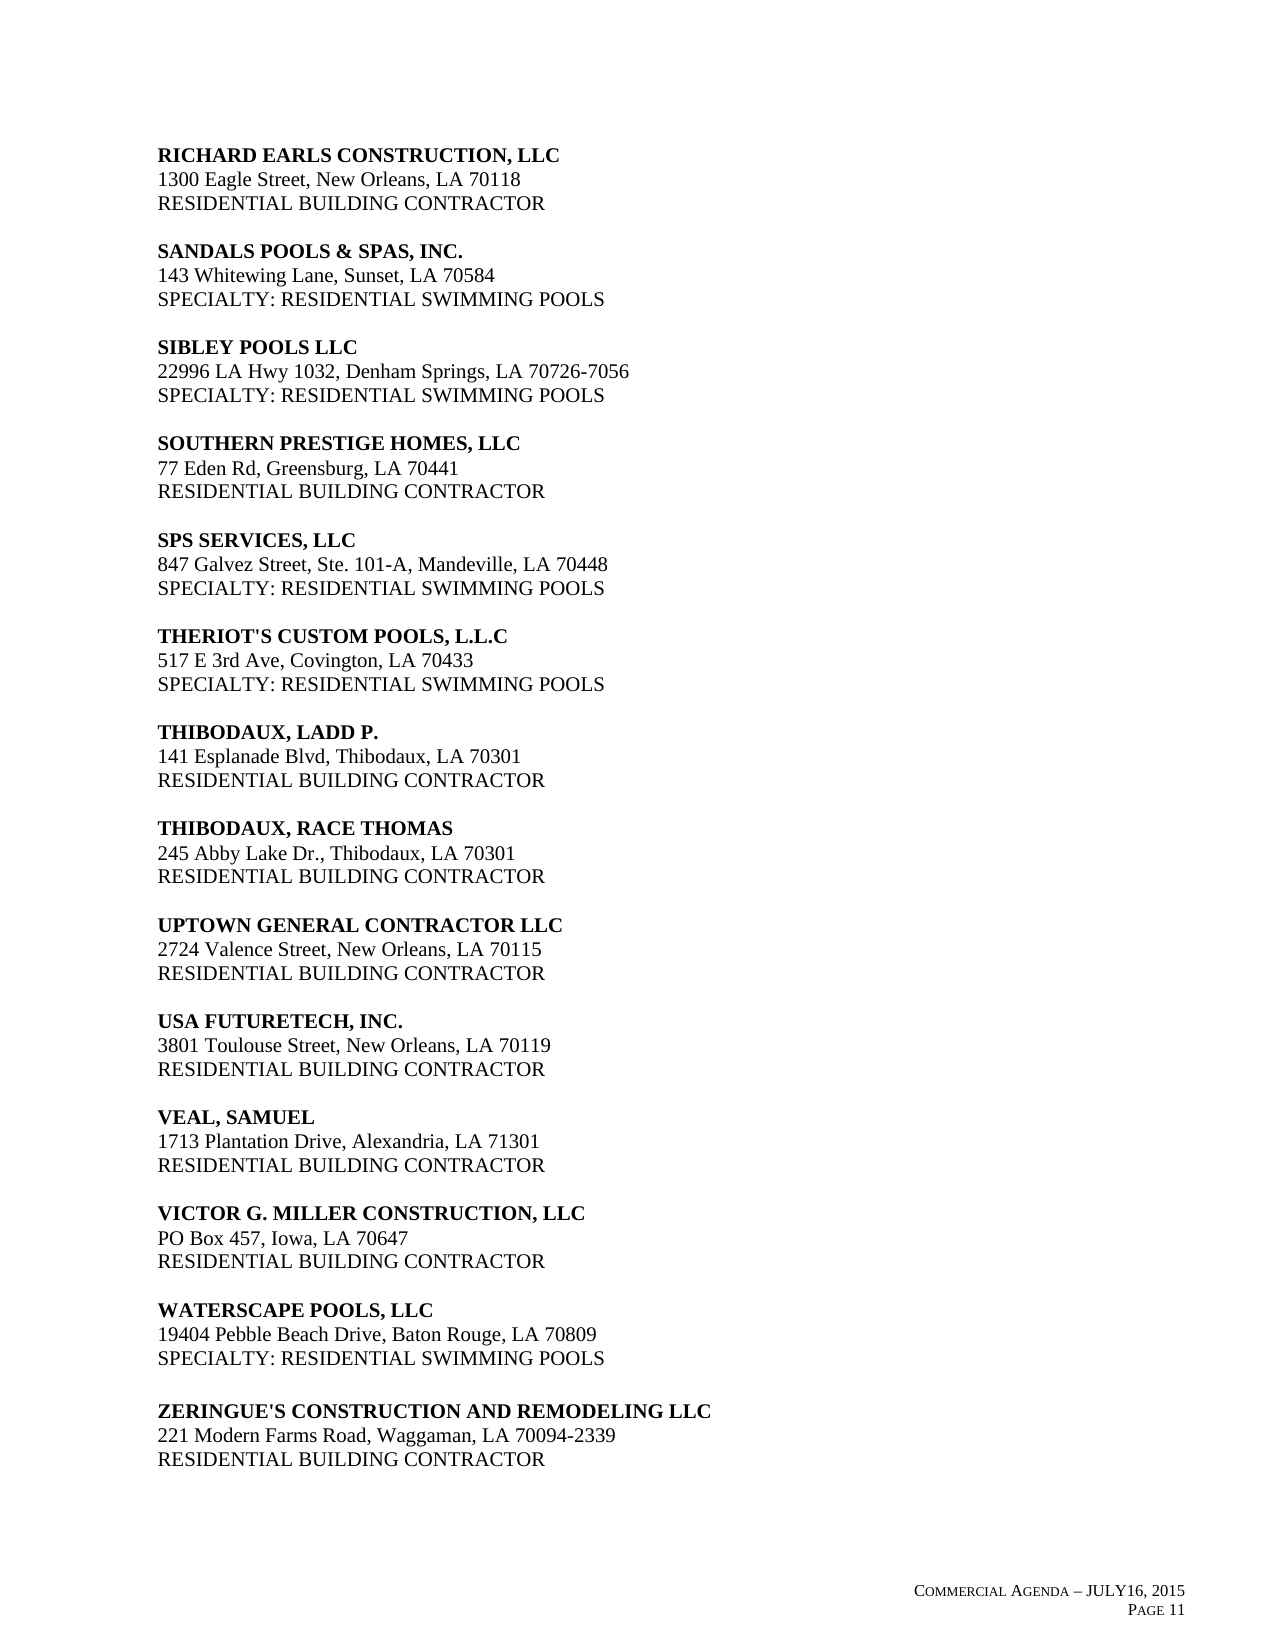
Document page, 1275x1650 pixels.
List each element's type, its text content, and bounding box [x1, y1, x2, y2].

text SPECIALTY: RESIDENTIAL SWIMMING POOLS [157, 287, 1166, 311]
text 77 Eden Rd, Greensburg, LA 70441 [157, 455, 1166, 479]
text RESIDENTIAL BUILDING CONTRACTOR [157, 961, 1166, 985]
text UPTOWN GENERAL CONTRACTOR LLC [157, 913, 1166, 937]
text RESIDENTIAL BUILDING CONTRACTOR [157, 1447, 1166, 1471]
text THERIOT'S CUSTOM POOLS, L.L.C 517 E 3rd Ave, Covington, LA 70433 [157, 624, 1166, 672]
text 847 Galvez Street, Ste. 101-A, Mandeville, LA 70448 [157, 552, 1166, 576]
text SPECIALTY: RESIDENTIAL SWIMMING POOLS [157, 672, 1166, 696]
text SPECIALTY: RESIDENTIAL SWIMMING POOLS [157, 1346, 1166, 1370]
text RESIDENTIAL BUILDING CONTRACTOR [157, 864, 1166, 888]
text RESIDENTIAL BUILDING CONTRACTOR [157, 1249, 1166, 1273]
text ZERINGUE'S CONSTRUCTION AND REMODELING LLC [157, 1398, 1166, 1423]
text 2724 Valence Street, New Orleans, LA 70115 [157, 937, 1166, 961]
text SIBLEY POOLS LLC 22996 LA Hwy 1032, Denham Springs, LA 70726-7056 [157, 335, 1166, 383]
text PO Box 457, Iowa, LA 70647 [157, 1225, 1166, 1249]
text RICHARD EARLS CONSTRUCTION, LLC [157, 143, 1166, 167]
text 1300 Eagle Street, New Orleans, LA 70118 [157, 167, 1166, 191]
text RESIDENTIAL BUILDING CONTRACTOR [157, 1153, 1166, 1177]
text VICTOR G. MILLER CONSTRUCTION, LLC [157, 1201, 1166, 1225]
text RESIDENTIAL BUILDING CONTRACTOR [157, 768, 1166, 792]
text RESIDENTIAL BUILDING CONTRACTOR [157, 479, 1166, 503]
text USA FUTURETECH, INC. [157, 1009, 1166, 1033]
text 1713 Plantation Drive, Alexandria, LA 71301 [157, 1129, 1166, 1153]
text SOUTHERN PRESTIGE HOMES, LLC [157, 431, 1166, 455]
text THIBODAUX, RACE THOMAS 245 Abby Lake Dr., Thibodaux, LA 70301 [157, 816, 1166, 864]
text VEAL, SAMUEL [157, 1105, 1166, 1129]
text WATERSCAPE POOLS, LLC 19404 Pebble Beach Drive, Baton Rouge, LA 70809 [157, 1298, 1166, 1346]
text SPECIALTY: RESIDENTIAL SWIMMING POOLS [157, 383, 1166, 407]
text 3801 Toulouse Street, New Orleans, LA 70119 [157, 1033, 1166, 1057]
text 221 Modern Farms Road, Waggaman, LA 70094-2339 [157, 1423, 1166, 1447]
text RESIDENTIAL BUILDING CONTRACTOR [157, 1057, 1166, 1081]
text SPS SERVICES, LLC [157, 528, 1166, 552]
text RESIDENTIAL BUILDING CONTRACTOR [157, 191, 1166, 215]
text SANDALS POOLS & SPAS, INC. 143 Whitewing Lane, Sunset, LA 70584 [157, 239, 1166, 287]
text THIBODAUX, LADD P. 141 Esplanade Blvd, Thibodaux, LA 70301 [157, 720, 1166, 768]
text SPECIALTY: RESIDENTIAL SWIMMING POOLS [157, 576, 1166, 600]
